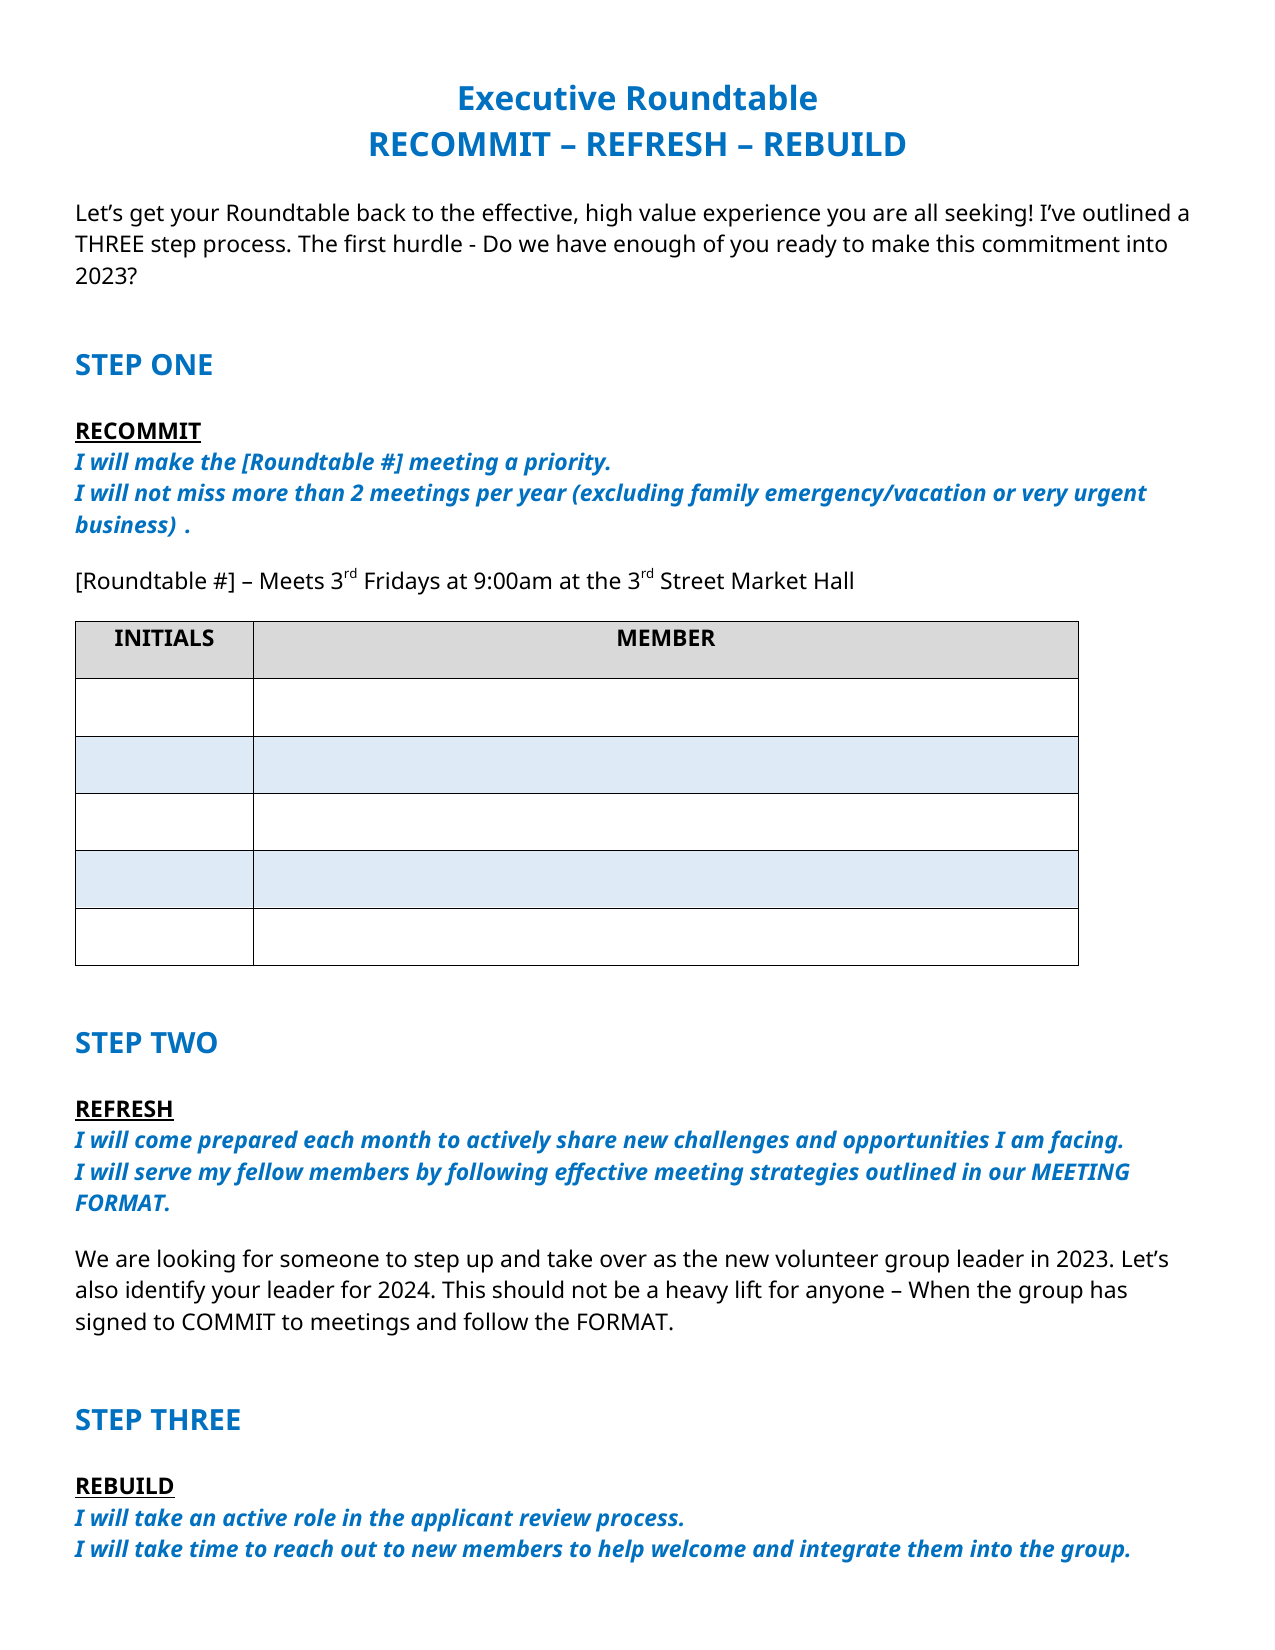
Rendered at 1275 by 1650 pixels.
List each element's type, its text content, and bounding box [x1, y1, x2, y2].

table_header INITIALS [76, 622, 253, 678]
table_cell [76, 794, 253, 850]
text RECOMMIT – REFRESH – REBUILD [75, 120, 1200, 166]
table_cell [254, 851, 1078, 907]
table_cell [254, 909, 1078, 965]
text STEP THREE [75, 1399, 1200, 1439]
text REBUILD I will take an active role in the applicant review process. I will take time to reach out to new members to help welcome and integrate them into the group. [75, 1470, 1200, 1564]
table_cell [254, 794, 1078, 850]
text [Roundtable #] – Meets 3rd Fridays at 9:00am at the 3rd Street Market Hall [75, 565, 1200, 596]
text Executive Roundtable [75, 75, 1200, 120]
text I will make the [Roundtable #] meeting a priority. I will not miss more than 2 meetings per year (excluding family emergency/vacation or very urgent business) . [75, 446, 1200, 540]
table_cell [76, 679, 253, 736]
text RECOMMIT [75, 415, 1200, 446]
text STEP ONE [75, 344, 1200, 383]
table_cell [76, 737, 253, 793]
text STEP TWO [75, 1022, 1200, 1062]
text We are looking for someone to step up and take over as the new volunteer group leader in 2023. Let’s also identify your leader for 2024. This should not be a heavy lift for anyone – When the group has signed to COMMIT to meetings and follow the FORMAT. [75, 1243, 1200, 1337]
table_header MEMBER [254, 622, 1078, 678]
text REFRESH [75, 1093, 1200, 1124]
table_cell [76, 851, 253, 907]
table_cell [254, 679, 1078, 736]
text I will come prepared each month to actively share new challenges and opportunities I am facing. I will serve my fellow members by following effective meeting strategies outlined in our MEETING FORMAT. [75, 1124, 1200, 1218]
table_cell [76, 909, 253, 965]
table_cell [254, 737, 1078, 793]
text Let’s get your Roundtable back to the effective, high value experience you are all seeking! I’ve outlined a THREE step process. The first hurdle - Do we have enough of you ready to make this commitment into 2023? [75, 197, 1200, 319]
